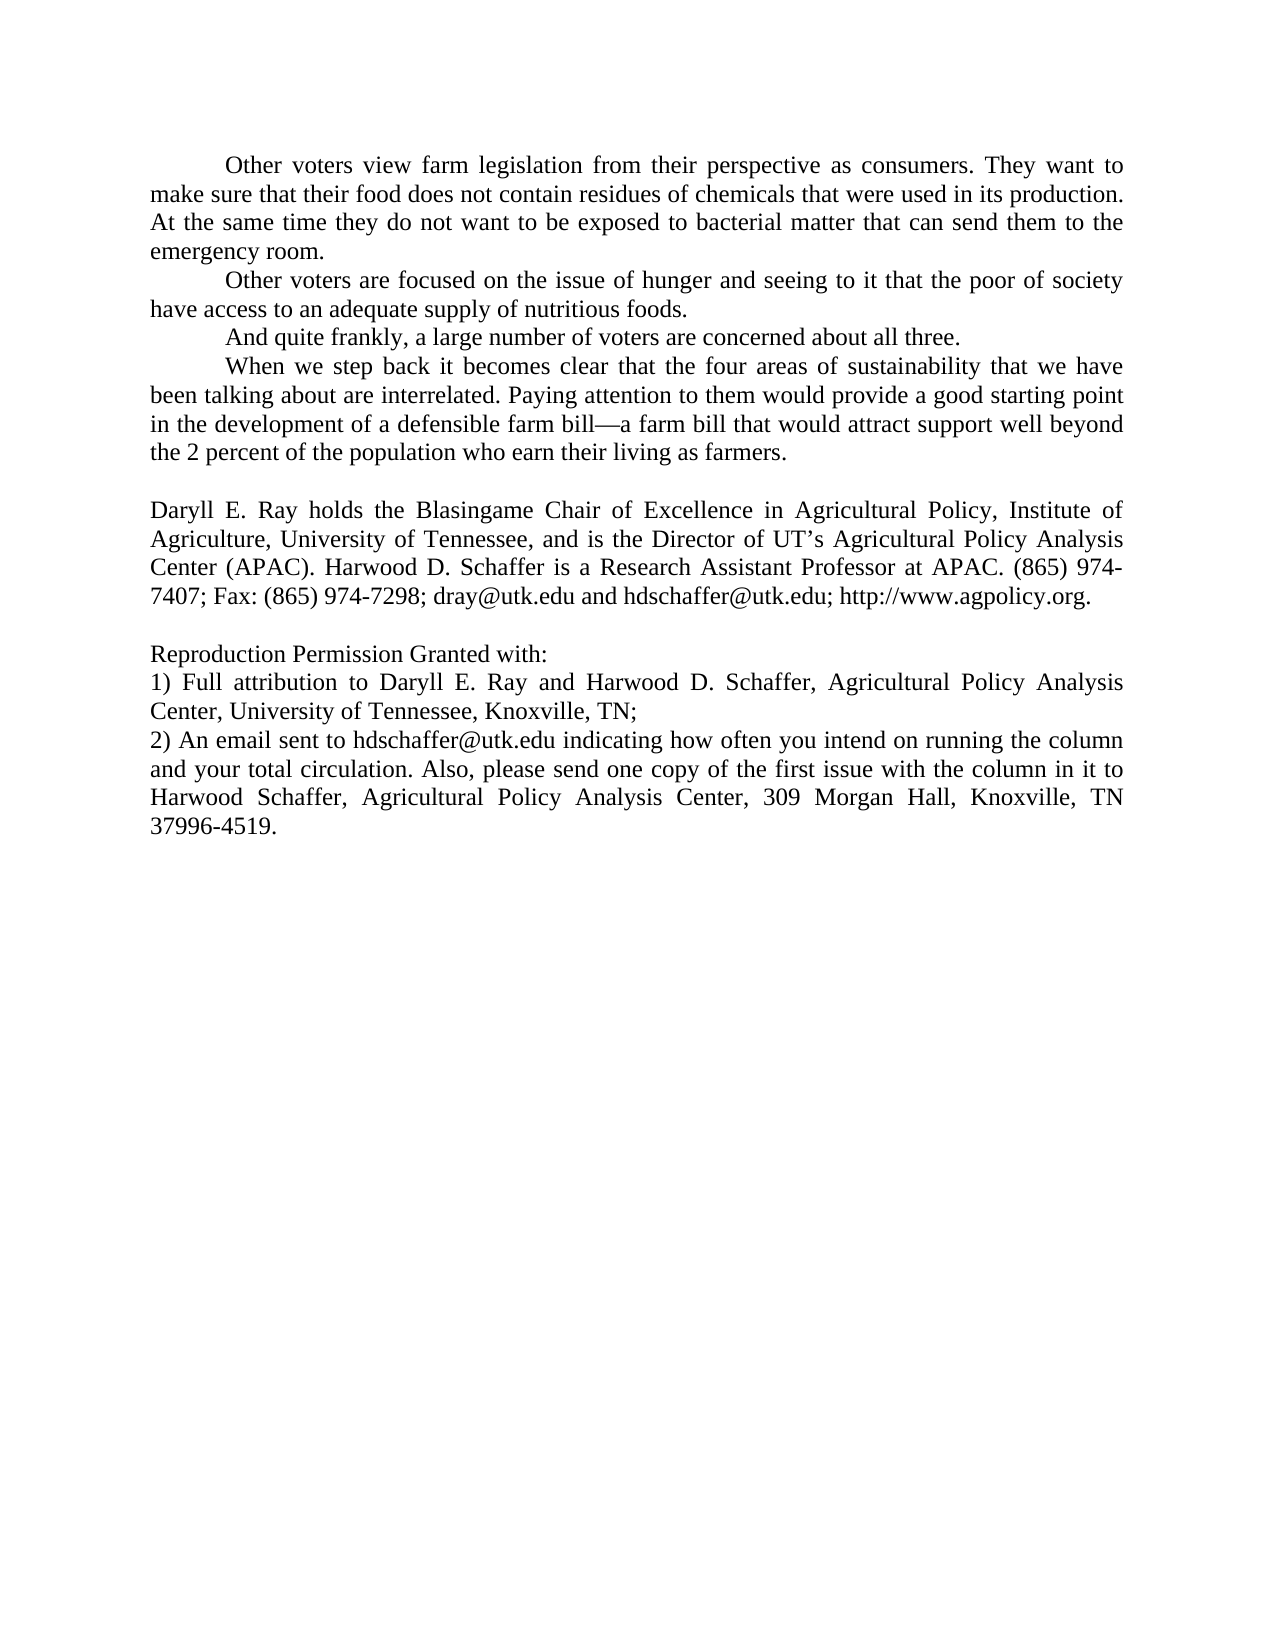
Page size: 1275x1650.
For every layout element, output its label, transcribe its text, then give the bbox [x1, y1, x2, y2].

text Daryll E. Ray holds the Blasingame Chair of Excellence in Agricultural Policy, Institute of Agriculture, University of Tennessee, and is the Director of UT’s Agricultural Policy Analysis Center (APAC). Harwood D. Schaffer is a Research Assistant Professor at APAC. (865) 974-7407; Fax: (865) 974-7298; dray@utk.edu and hdschaffer@utk.edu; http://www.agpolicy.org. [150, 495, 1125, 610]
text Reproduction Permission Granted with: [150, 639, 1125, 667]
text And quite frankly, a large number of voters are concerned about all three. [150, 322, 1125, 351]
text Other voters view farm legislation from their perspective as consumers. They want to make sure that their food does not contain residues of chemicals that were used in its production. At the same time they do not want to be exposed to bacterial matter that can send them to the emergency room. [150, 150, 1125, 265]
text When we step back it becomes clear that the four areas of sustainability that we have been talking about are interrelated. Paying attention to them would provide a good starting point in the development of a defensible farm bill—a farm bill that would attract support well beyond the 2 percent of the population who earn their living as farmers. [150, 351, 1125, 466]
text Other voters are focused on the issue of hunger and seeing to it that the poor of society have access to an adequate supply of nutritious foods. [150, 265, 1125, 322]
text 2) An email sent to hdschaffer@utk.edu indicating how often you intend on running the column and your total circulation. Also, please send one copy of the first issue with the column in it to Harwood Schaffer, Agricultural Policy Analysis Center, 309 Morgan Hall, Knoxville, TN 37996-4519. [150, 725, 1125, 840]
text 1) Full attribution to Daryll E. Ray and Harwood D. Schaffer, Agricultural Policy Analysis Center, University of Tennessee, Knoxville, TN; [150, 667, 1125, 725]
